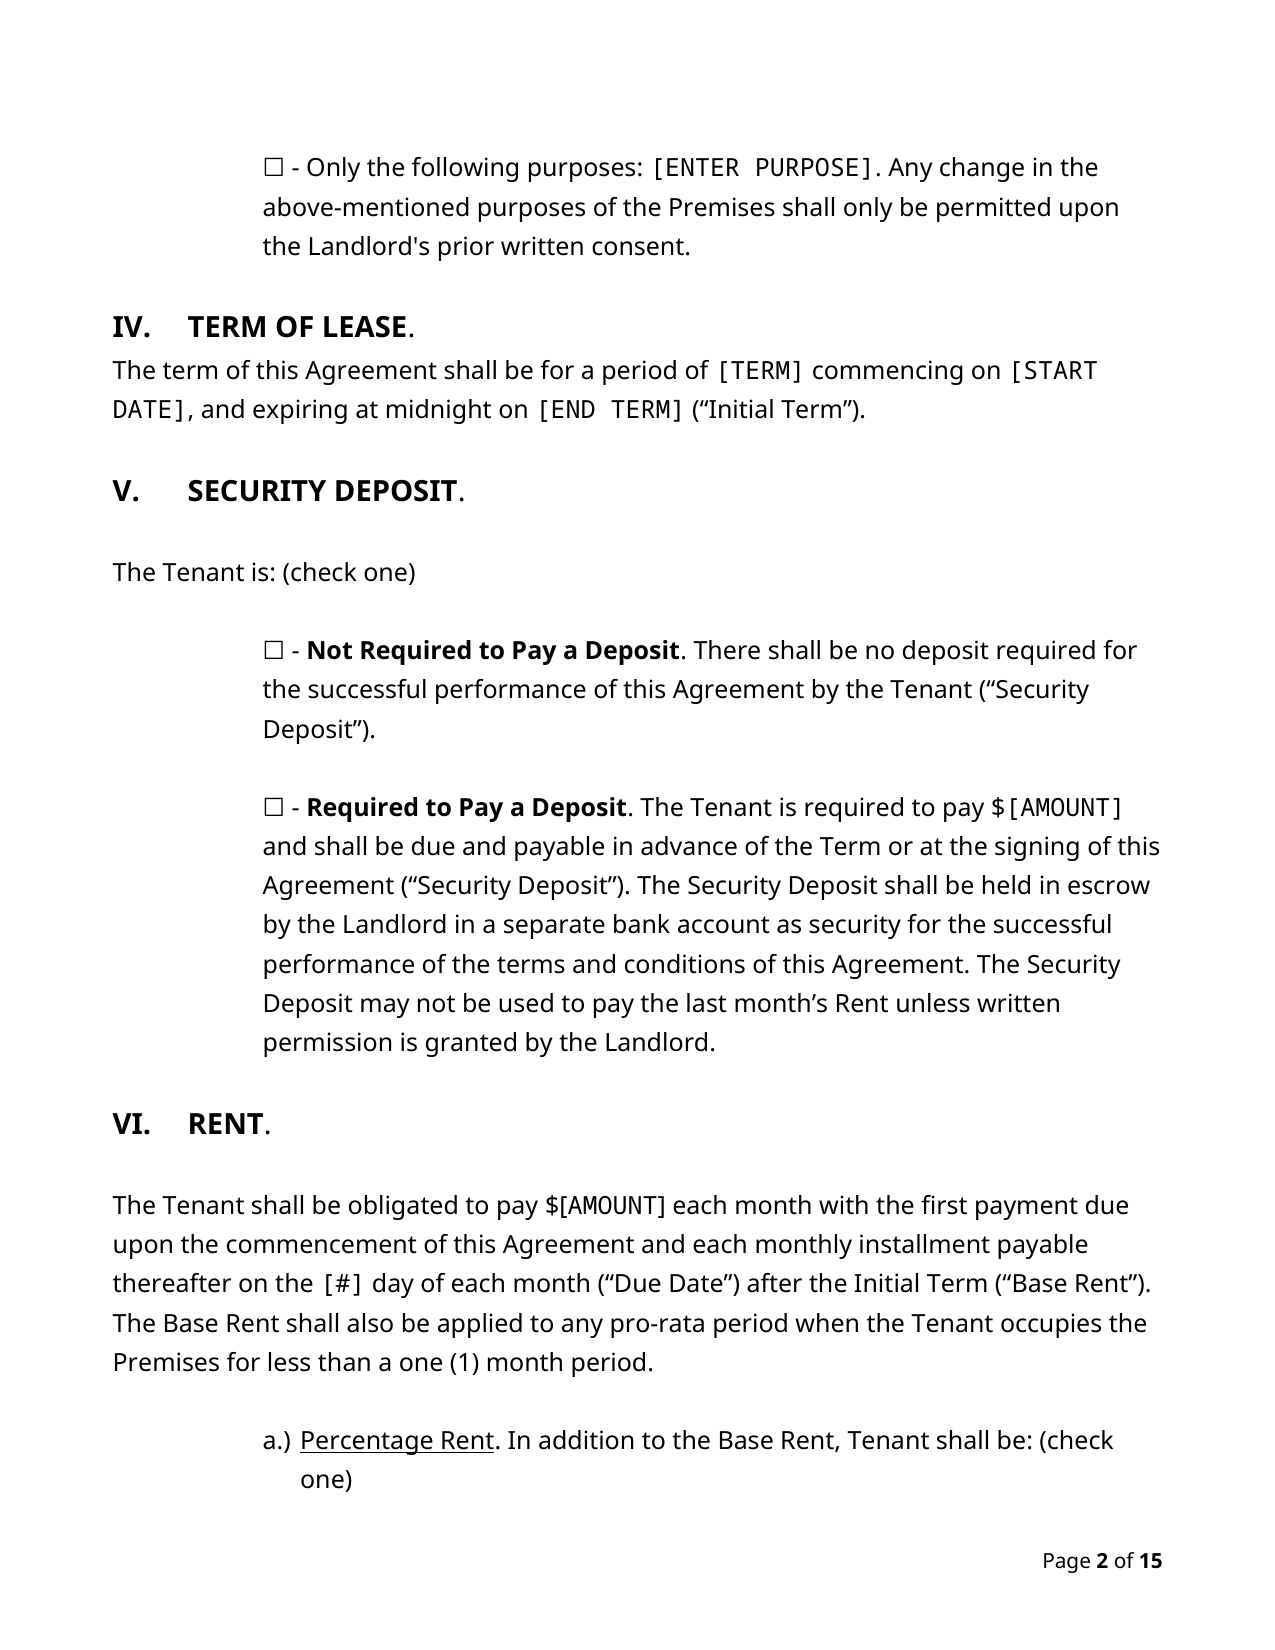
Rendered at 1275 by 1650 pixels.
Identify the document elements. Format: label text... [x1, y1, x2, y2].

text - Not Required to Pay a Deposit. There shall be no deposit required for the successful performance of this Agreement by the Tenant (“Security Deposit”). [262, 633, 1162, 745]
list TERM OF LEASE. [112, 307, 1162, 346]
list SECURITY DEPOSIT. [112, 470, 1162, 509]
text - Only the following purposes: [ENTER PURPOSE]. Any change in the above-mentioned purposes of the Premises shall only be permitted upon the Landlord's prior written consent. [262, 150, 1162, 262]
text The Tenant is: (check one) [112, 554, 1162, 589]
list Percentage Rent. In addition to the Base Rent, Tenant shall be: (check one) [262, 1423, 1162, 1496]
text The Tenant shall be obligated to pay $[AMOUNT] each month with the first payment due upon the commencement of this Agreement and each monthly installment payable thereafter on the [#] day of each month (“Due Date”) after the Initial Term (“Base Rent”). The Base Rent shall also be applied to any pro-rata period when the Tenant occupies the Premises for less than a one (1) month period. [112, 1188, 1162, 1378]
text - Required to Pay a Deposit. The Tenant is required to pay $[AMOUNT] and shall be due and payable in advance of the Term or at the signing of this Agreement (“Security Deposit”). The Security Deposit shall be held in escrow by the Landlord in a separate bank account as security for the successful performance of the terms and conditions of this Agreement. The Security Deposit may not be used to pay the last month’s Rent unless written permission is granted by the Landlord. [262, 789, 1162, 1059]
text The term of this Agreement shall be for a period of [TERM] commencing on [START DATE], and expiring at midnight on [END TERM] (“Initial Term”). [112, 352, 1162, 426]
list RENT. [112, 1103, 1162, 1143]
